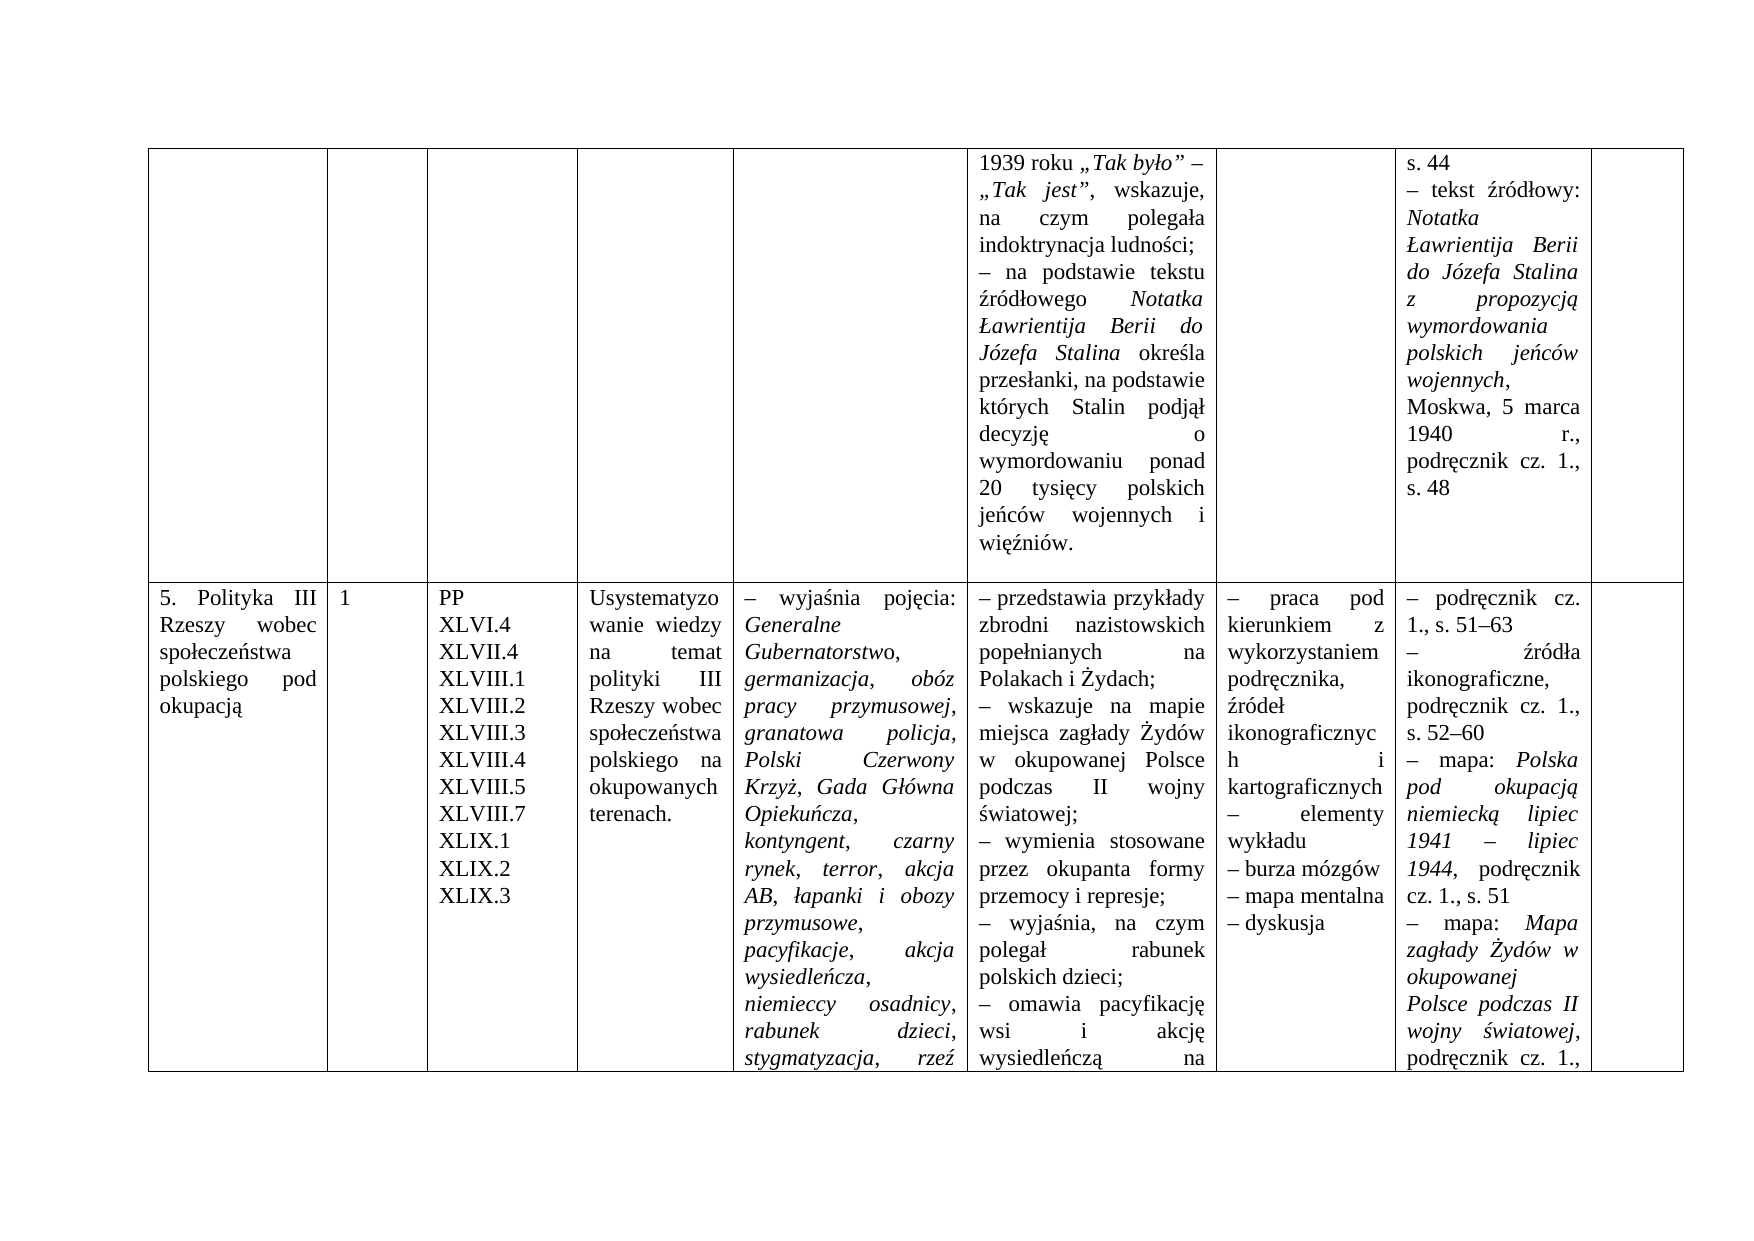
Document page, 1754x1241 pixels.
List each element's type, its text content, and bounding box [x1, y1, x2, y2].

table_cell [1217, 149, 1395, 582]
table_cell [578, 583, 733, 1071]
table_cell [578, 149, 733, 582]
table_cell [734, 583, 967, 1071]
table_cell 1 [328, 149, 427, 582]
table_cell 1 [328, 583, 427, 1071]
table_cell [1592, 149, 1683, 582]
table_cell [734, 149, 967, 582]
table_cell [968, 149, 1216, 582]
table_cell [1396, 583, 1591, 1071]
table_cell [1396, 149, 1591, 582]
table_cell [1592, 583, 1683, 1071]
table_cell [428, 583, 577, 1071]
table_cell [149, 149, 327, 582]
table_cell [1217, 583, 1395, 1071]
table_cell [149, 583, 327, 1071]
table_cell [968, 583, 1216, 1071]
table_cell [428, 149, 577, 582]
